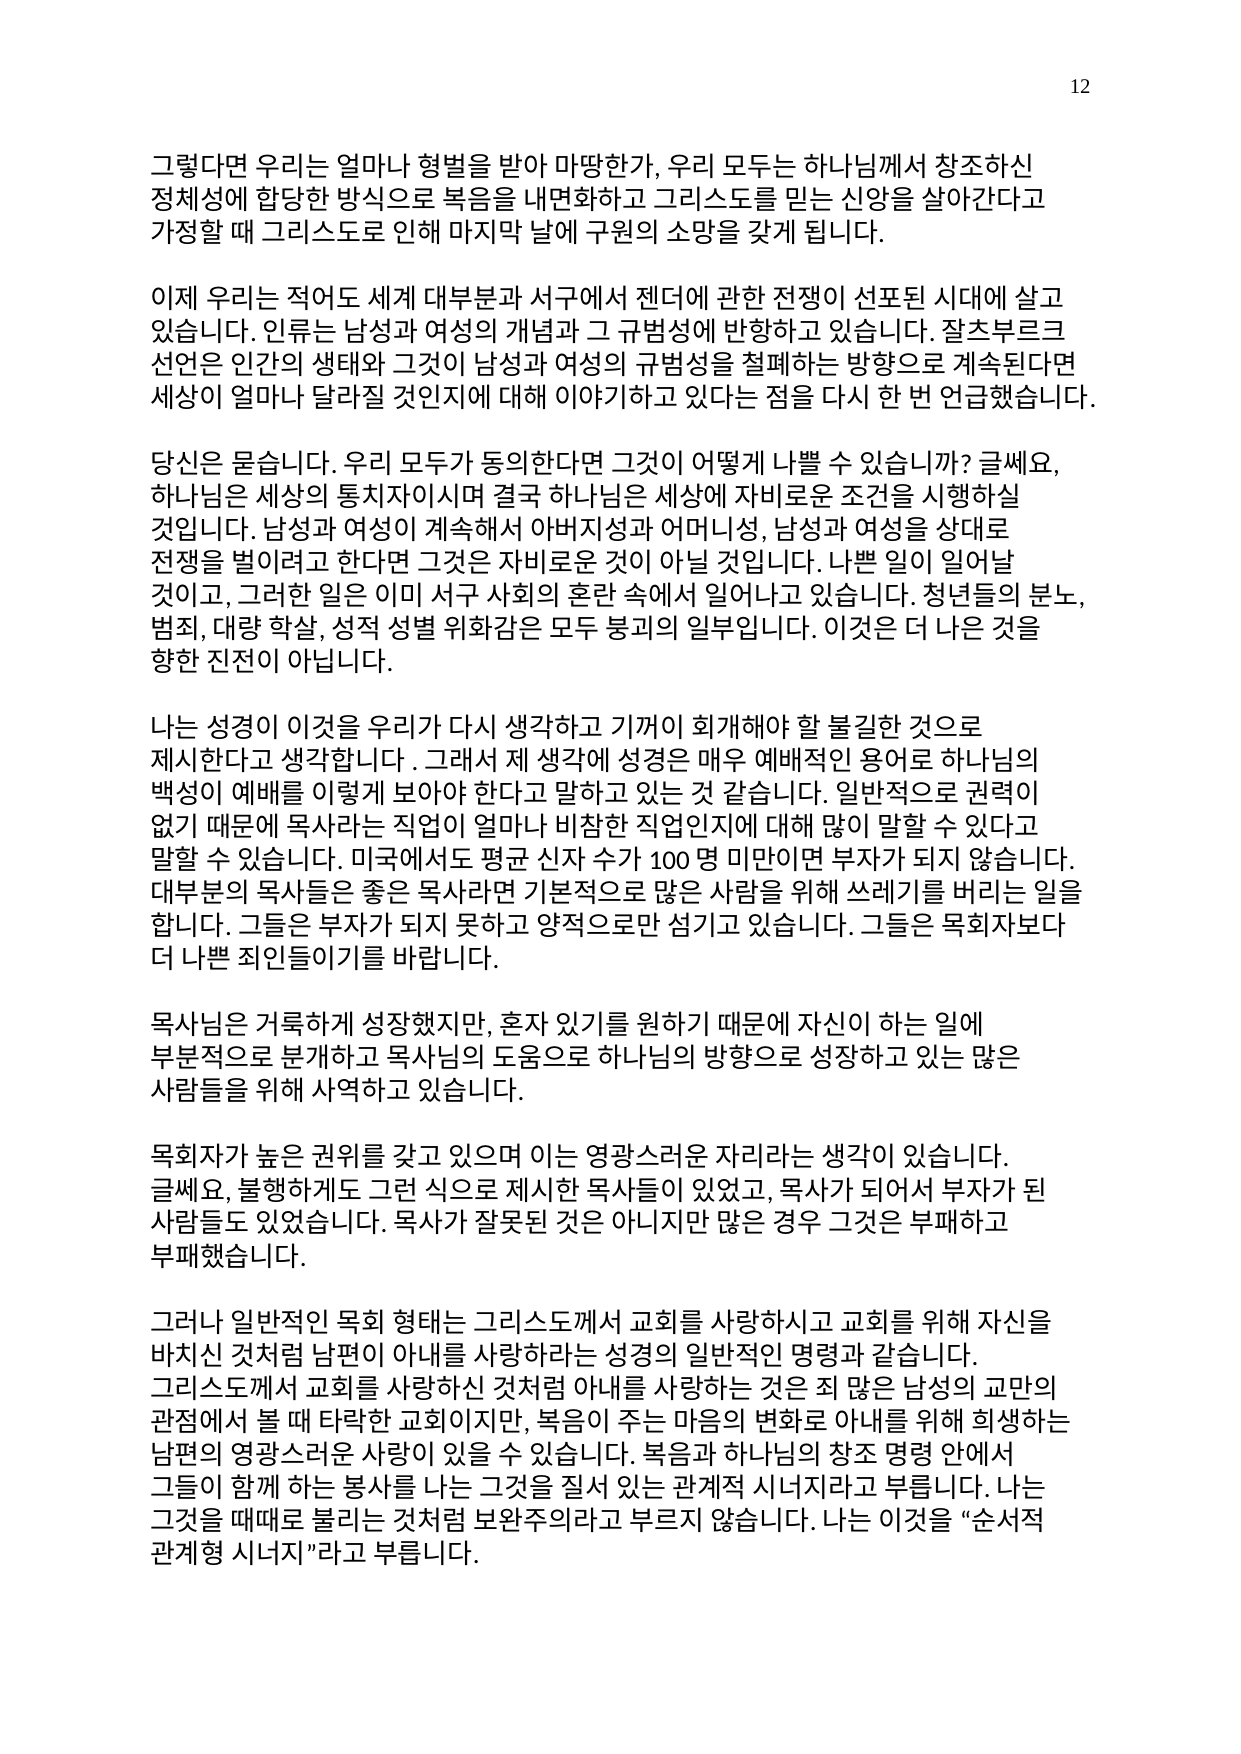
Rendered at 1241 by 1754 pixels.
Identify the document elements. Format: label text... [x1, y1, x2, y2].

text 목사님은 거룩하게 성장했지만, 혼자 있기를 원하기 때문에 자신이 하는 일에 부분적으로 분개하고 목사님의 도움으로 하나님의 방향으로 성장하고 있는 많은 사람들을 위해 사역하고 있습니다. [150, 1008, 1090, 1108]
text 당신은 묻습니다. 우리 모두가 동의한다면 그것이 어떻게 나쁠 수 있습니까? 글쎄요, 하나님은 세상의 통치자이시며 결국 하나님은 세상에 자비로운 조건을 시행하실 것입니다. 남성과 여성이 계속해서 아버지성과 어머니성, 남성과 여성을 상대로 전쟁을 벌이려고 한다면 그것은 자비로운 것이 아닐 것입니다. 나쁜 일이 일어날 것이고, 그러한 일은 이미 서구 사회의 혼란 속에서 일어나고 있습니다. 청년들의 분노, 범죄, 대량 학살, 성적 성별 위화감은 모두 붕괴의 일부입니다. 이것은 더 나은 것을 향한 진전이 아닙니다. [150, 447, 1090, 678]
text 목회자가 높은 권위를 갖고 있으며 이는 영광스러운 자리라는 생각이 있습니다. 글쎄요, 불행하게도 그런 식으로 제시한 목사들이 있었고, 목사가 되어서 부자가 된 사람들도 있었습니다. 목사가 잘못된 것은 아니지만 많은 경우 그것은 부패하고 부패했습니다. [150, 1141, 1090, 1273]
text 그러나 일반적인 목회 형태는 그리스도께서 교회를 사랑하시고 교회를 위해 자신을 바치신 것처럼 남편이 아내를 사랑하라는 성경의 일반적인 명령과 같습니다. 그리스도께서 교회를 사랑하신 것처럼 아내를 사랑하는 것은 죄 많은 남성의 교만의 관점에서 볼 때 타락한 교회이지만, 복음이 주는 마음의 변화로 아내를 위해 희생하는 남편의 영광스러운 사랑이 있을 수 있습니다. 복음과 하나님의 창조 명령 안에서 그들이 함께 하는 봉사를 나는 그것을 질서 있는 관계적 시너지라고 부릅니다. 나는 그것을 때때로 불리는 것처럼 보완주의라고 부르지 않습니다. 나는 이것을 “순서적 관계형 시너지”라고 부릅니다. [150, 1306, 1090, 1570]
text 그렇다면 우리는 얼마나 형벌을 받아 마땅한가, 우리 모두는 하나님께서 창조하신 정체성에 합당한 방식으로 복음을 내면화하고 그리스도를 믿는 신앙을 살아간다고 가정할 때 그리스도로 인해 마지막 날에 구원의 소망을 갖게 됩니다. [150, 150, 1090, 249]
text 나는 성경이 이것을 우리가 다시 생각하고 기꺼이 회개해야 할 불길한 것으로 제시한다고 생각합니다 . 그래서 제 생각에 성경은 매우 예배적인 용어로 하나님의 백성이 예배를 이렇게 보아야 한다고 말하고 있는 것 같습니다. 일반적으로 권력이 없기 때문에 목사라는 직업이 얼마나 비참한 직업인지에 대해 많이 말할 수 있다고 말할 수 있습니다. 미국에서도 평균 신자 수가 100명 미만이면 부자가 되지 않습니다. 대부분의 목사들은 좋은 목사라면 기본적으로 많은 사람을 위해 쓰레기를 버리는 일을 합니다. 그들은 부자가 되지 못하고 양적으로만 섬기고 있습니다. 그들은 목회자보다 더 나쁜 죄인들이기를 바랍니다. [150, 711, 1090, 976]
text 이제 우리는 적어도 세계 대부분과 서구에서 젠더에 관한 전쟁이 선포된 시대에 살고 있습니다. 인류는 남성과 여성의 개념과 그 규범성에 반항하고 있습니다. 잘츠부르크 선언은 인간의 생태와 그것이 남성과 여성의 규범성을 철폐하는 방향으로 계속된다면 세상이 얼마나 달라질 것인지에 대해 이야기하고 있다는 점을 다시 한 번 언급했습니다. [150, 282, 1090, 414]
